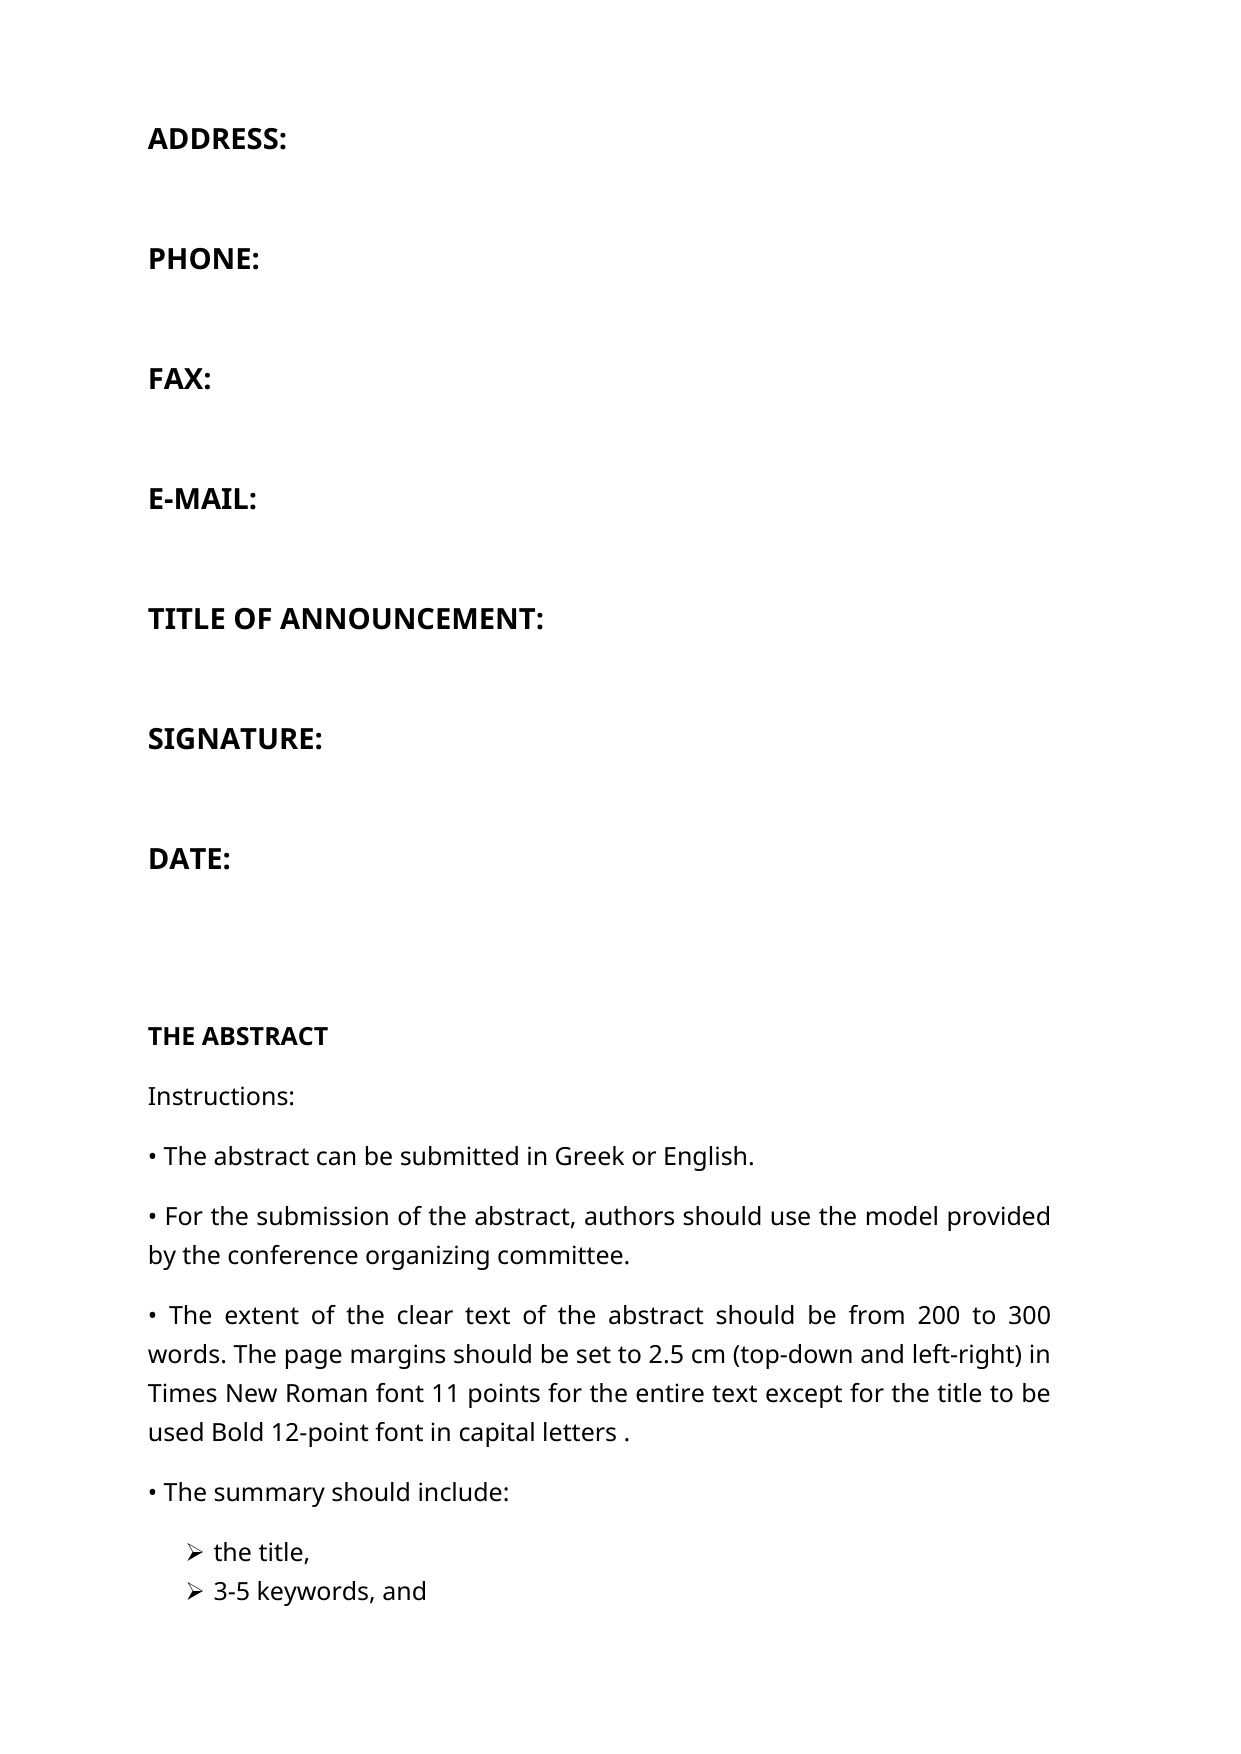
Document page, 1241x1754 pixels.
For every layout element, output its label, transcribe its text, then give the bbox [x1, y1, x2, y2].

text • The extent of the clear text of the abstract should be from 200 to 300 words. The page margins should be set to 2.5 cm (top-down and left-right) in Times New Roman font 11 points for the entire text except for the title to be used Bold 12-point font in capital letters . [148, 1297, 1053, 1449]
text PHONE: [148, 238, 1053, 278]
list 3-5 keywords, and [185, 1574, 1053, 1608]
text E-MAIL: [148, 478, 1053, 518]
list the title, [185, 1535, 1053, 1569]
text TITLE OF ANNOUNCEMENT: [148, 598, 1053, 638]
text SIGNATURE: [148, 718, 1053, 758]
text • The abstract can be submitted in Greek or English. [148, 1138, 1053, 1172]
text THE ABSTRACT [148, 1018, 1053, 1052]
text DATE: [148, 838, 1053, 878]
text • The summary should include: [148, 1475, 1053, 1509]
text FAX: [148, 358, 1053, 398]
text Instructions: [148, 1078, 1053, 1112]
text ADDRESS: [148, 118, 1053, 158]
text • For the submission of the abstract, authors should use the model provided by the conference organizing committee. [148, 1198, 1053, 1271]
